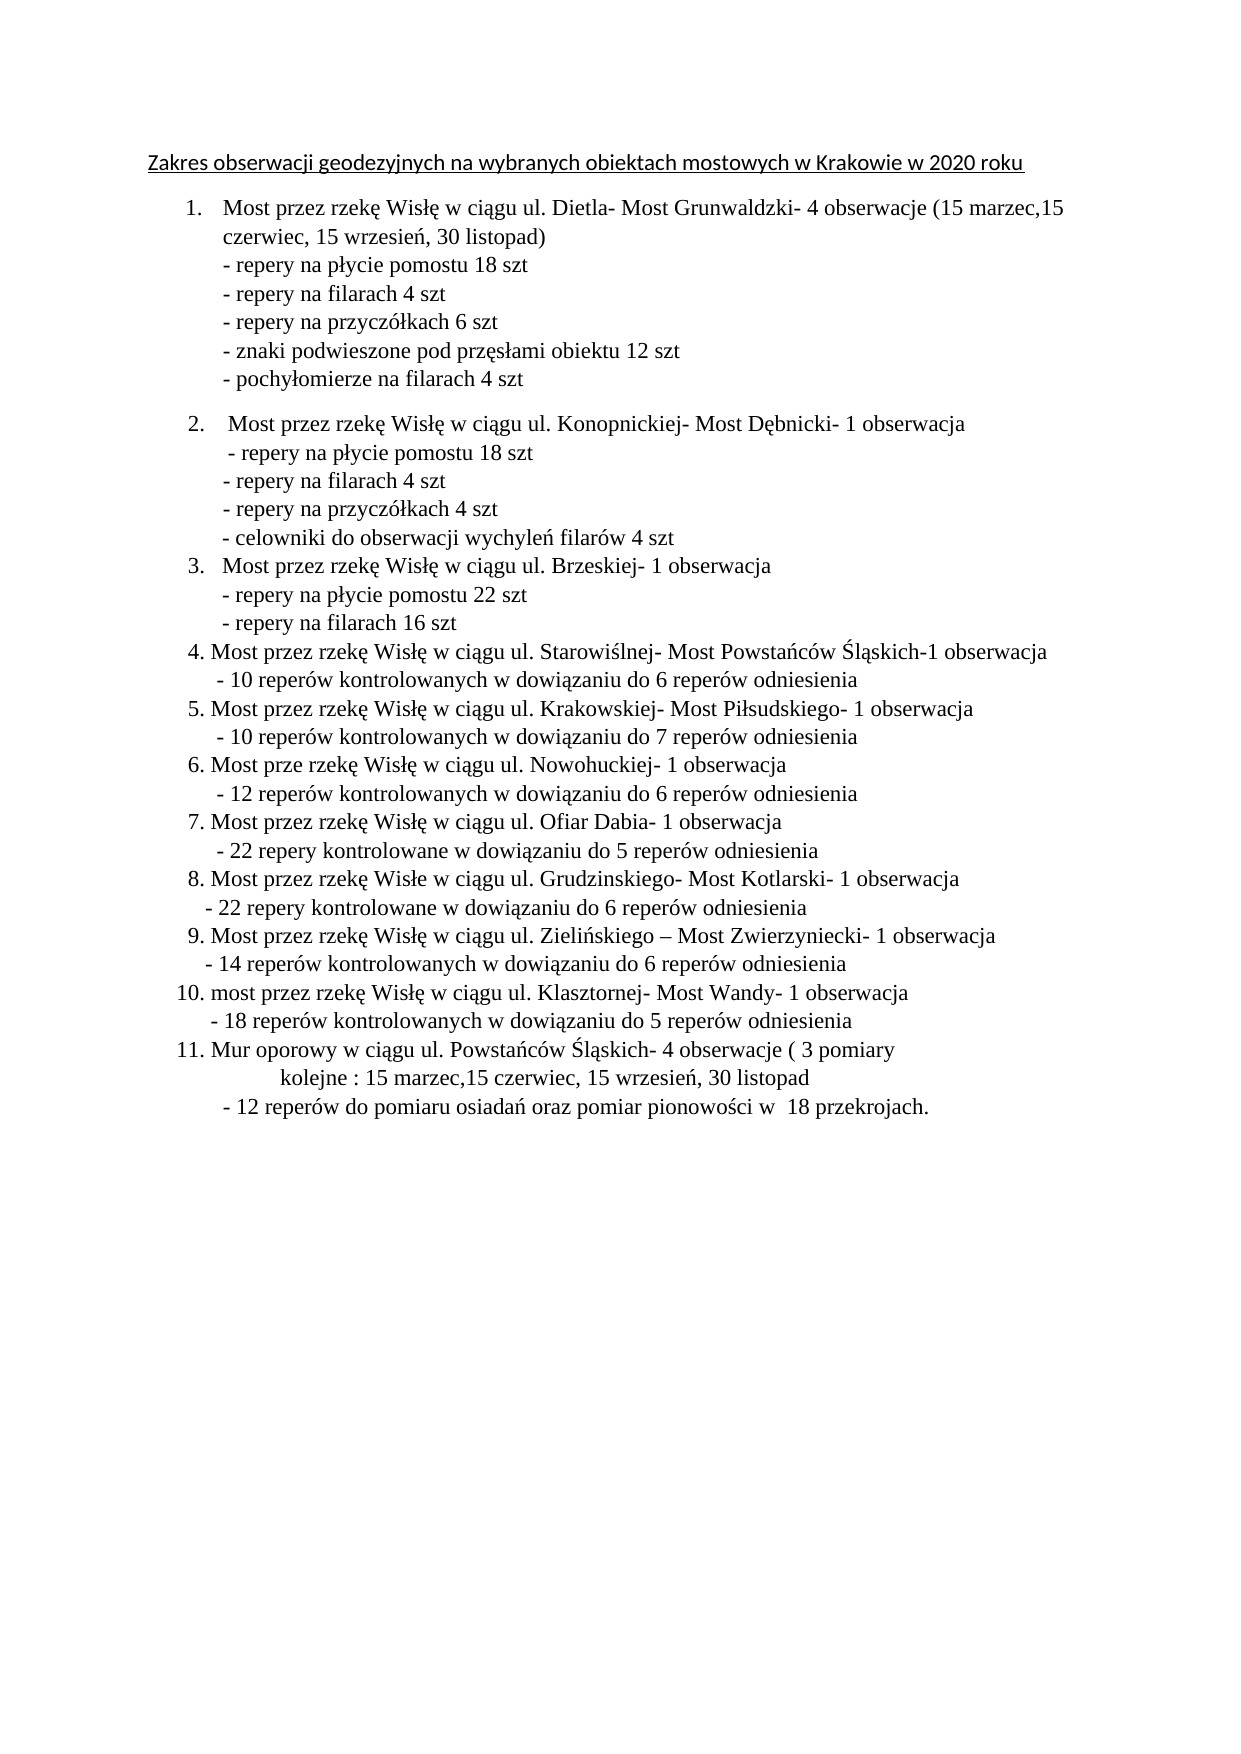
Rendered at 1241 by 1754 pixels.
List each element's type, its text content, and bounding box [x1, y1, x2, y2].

text - 10 reperów kontrolowanych w dowiązaniu do 6 reperów odniesienia [148, 666, 1093, 692]
text - repery na filarach 16 szt [148, 609, 1093, 636]
list - repery na filarach 4 szt [223, 280, 1093, 306]
list - 12 reperów do pomiaru osiadań oraz pomiar pionowości w 18 przekrojach. [223, 1093, 1093, 1119]
text 8. Most przez rzekę Wisłe w ciągu ul. Grudzinskiego- Most Kotlarski- 1 obserwacja [148, 865, 1093, 892]
text - 18 reperów kontrolowanych w dowiązaniu do 5 reperów odniesienia [148, 1007, 1093, 1034]
list kolejne : 15 marzec,15 czerwiec, 15 wrzesień, 30 listopad [223, 1064, 1093, 1091]
list - repery na przyczółkach 4 szt [223, 496, 1093, 522]
text - 22 repery kontrolowane w dowiązaniu do 5 reperów odniesienia [148, 837, 1093, 863]
text 5. Most przez rzekę Wisłę w ciągu ul. Krakowskiej- Most Piłsudskiego- 1 obserwacja [148, 694, 1093, 721]
list Most przez rzekę Wisłę w ciągu ul. Dietla- Most Grunwaldzki- 4 obserwacje (15 marzec,15 czerwiec, 15 wrzesień, 30 listopad) [185, 194, 1093, 249]
text 3. Most przez rzekę Wisłę w ciągu ul. Brzeskiej- 1 obserwacja [148, 552, 1093, 579]
text Zakres obserwacji geodezyjnych na wybranych obiektach mostowych w Krakowie w 2020 roku [148, 148, 1093, 176]
text - repery na płycie pomostu 22 szt [148, 581, 1093, 607]
text 4. Most przez rzekę Wisłę w ciągu ul. Starowiślnej- Most Powstańców Śląskich-1 obserwacja [148, 638, 1093, 664]
text - 10 reperów kontrolowanych w dowiązaniu do 7 reperów odniesienia [148, 723, 1093, 749]
text 7. Most przez rzekę Wisłę w ciągu ul. Ofiar Dabia- 1 obserwacja [148, 808, 1093, 835]
text 11. Mur oporowy w ciągu ul. Powstańców Śląskich- 4 obserwacje ( 3 pomiary [148, 1036, 1093, 1062]
list - pochyłomierze na filarach 4 szt [223, 365, 1093, 391]
text - 12 reperów kontrolowanych w dowiązaniu do 6 reperów odniesienia [148, 780, 1093, 806]
text - celowniki do obserwacji wychyleń filarów 4 szt [148, 524, 1093, 550]
list - repery na przyczółkach 6 szt [223, 308, 1093, 334]
list - znaki podwieszone pod przęsłami obiektu 12 szt [223, 337, 1093, 363]
text 9. Most przez rzekę Wisłę w ciągu ul. Zielińskiego – Most Zwierzyniecki- 1 obserwacja [148, 922, 1093, 948]
text - repery na płycie pomostu 18 szt [148, 439, 1093, 465]
text 6. Most prze rzekę Wisłę w ciągu ul. Nowohuckiej- 1 obserwacja [148, 751, 1093, 778]
text - 14 reperów kontrolowanych w dowiązaniu do 6 reperów odniesienia [148, 951, 1093, 977]
list - repery na płycie pomostu 18 szt [223, 251, 1093, 278]
list - repery na filarach 4 szt [223, 467, 1093, 493]
text 2. Most przez rzekę Wisłę w ciągu ul. Konopnickiej- Most Dębnicki- 1 obserwacja [148, 410, 1093, 437]
text 10. most przez rzekę Wisłę w ciągu ul. Klasztornej- Most Wandy- 1 obserwacja [148, 979, 1093, 1005]
text - 22 repery kontrolowane w dowiązaniu do 6 reperów odniesienia [148, 894, 1093, 920]
